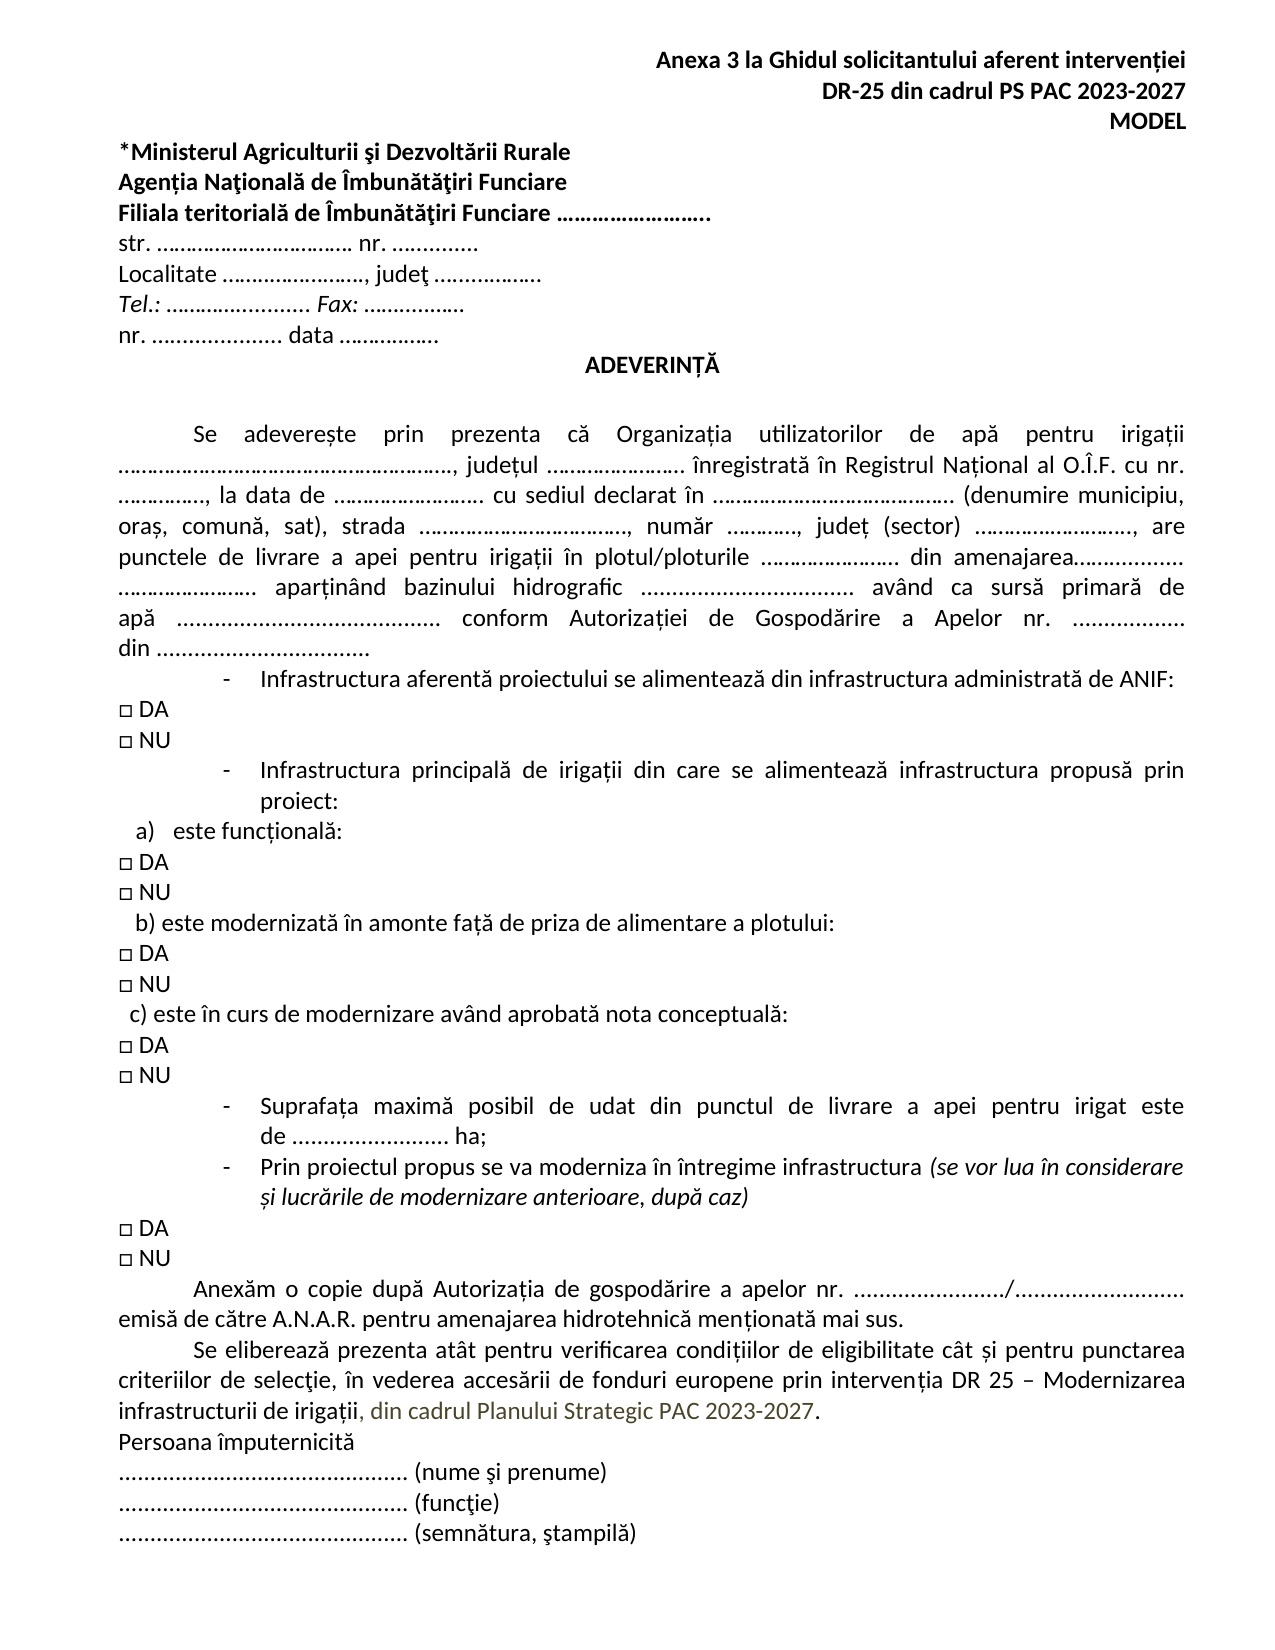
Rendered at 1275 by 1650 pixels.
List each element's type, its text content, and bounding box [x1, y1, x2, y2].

text DR-25 din cadrul PS PAC 2023-2027 [118, 75, 1186, 105]
list este funcțională: [135, 815, 1186, 846]
text .............................................. (funcţie) [118, 1487, 1186, 1517]
text str. ……………………………. nr. …........... [118, 227, 1186, 258]
text Anexa 3 la Ghidul solicitantului aferent intervenției [118, 44, 1186, 75]
text .............................................. (nume şi prenume) [118, 1456, 1186, 1487]
text □ NU [118, 876, 1186, 907]
text Localitate ……..……...……., judeţ …......……… [118, 258, 1186, 288]
text MODEL [118, 105, 1186, 136]
text □ NU [118, 1243, 1186, 1273]
text □ NU [118, 724, 1186, 754]
text Anexăm o copie după Autorizația de gospodărire a apelor nr. ......................../........................... emisă de către A.N.A.R. pentru amenajarea hidrotehnică menționată mai sus. [118, 1273, 1186, 1334]
list Infrastructura aferentă proiectului se alimentează din infrastructura administrată de ANIF: [223, 663, 1186, 693]
text .............................................. (semnătura, ştampilă) [118, 1517, 1186, 1548]
list Suprafața maximă posibil de udat din punctul de livrare a apei pentru irigat este de ......................... ha; [223, 1090, 1186, 1151]
text *Ministerul Agriculturii şi Dezvoltării Rurale [118, 136, 1186, 166]
text □ NU [118, 968, 1186, 998]
text □ DA [118, 1212, 1186, 1243]
text Filiala teritorială de Îmbunătăţiri Funciare …………………….. [118, 197, 1186, 227]
text Agenția Naţională de Îmbunătăţiri Funciare [118, 166, 1186, 197]
text c) este în curs de modernizare având aprobată nota conceptuală: [118, 998, 1186, 1029]
text b) este modernizată în amonte față de priza de alimentare a plotului: [118, 907, 1186, 937]
text Se adevereşte prin prezenta că Organizaţia utilizatorilor de apă pentru irigaţii …………………………………………………., judeţul …………………… înregistrată în Registrul Naţional al O.Î.F. cu nr. ……………, la data de …………………….. cu sediul declarat în …………………………………… (denumire municipiu, oraş, comună, sat), strada ………………………………, număr …………, judeţ (sector) ………….………….., are punctele de livrare a apei pentru irigaţii în plotul/ploturile …………………… din amenajarea……............…………………… aparținând bazinului hidrografic .................................. având ca sursă primară de apă .......................................... conform Autorizației de Gospodărire a Apelor nr. .................. din .................................. [118, 418, 1186, 663]
subtitle Tel.: …………............ Fax: …….....…… [118, 288, 1186, 319]
text □ DA [118, 937, 1186, 968]
text □ NU [118, 1059, 1186, 1090]
subtitle ADEVERINŢĂ [118, 349, 1186, 380]
text □ DA [118, 693, 1186, 724]
text Se eliberează prezenta atât pentru verificarea condițiilor de eligibilitate cât și pentru punctarea criteriilor de selecţie, în vederea accesării de fonduri europene prin intervenția DR 25 – Modernizarea infrastructurii de irigații, din cadrul Planului Strategic PAC 2023-2027. [118, 1334, 1186, 1426]
subtitle nr. ….................. data ………..…… [118, 319, 1186, 349]
list Prin proiectul propus se va moderniza în întregime infrastructura (se vor lua în considerare și lucrările de modernizare anterioare, după caz) [223, 1151, 1186, 1212]
list Infrastructura principală de irigaţii din care se alimentează infrastructura propusă prin proiect: [223, 754, 1186, 815]
text Persoana împuternicită [118, 1426, 1186, 1456]
text □ DA [118, 846, 1186, 876]
text □ DA [118, 1029, 1186, 1059]
